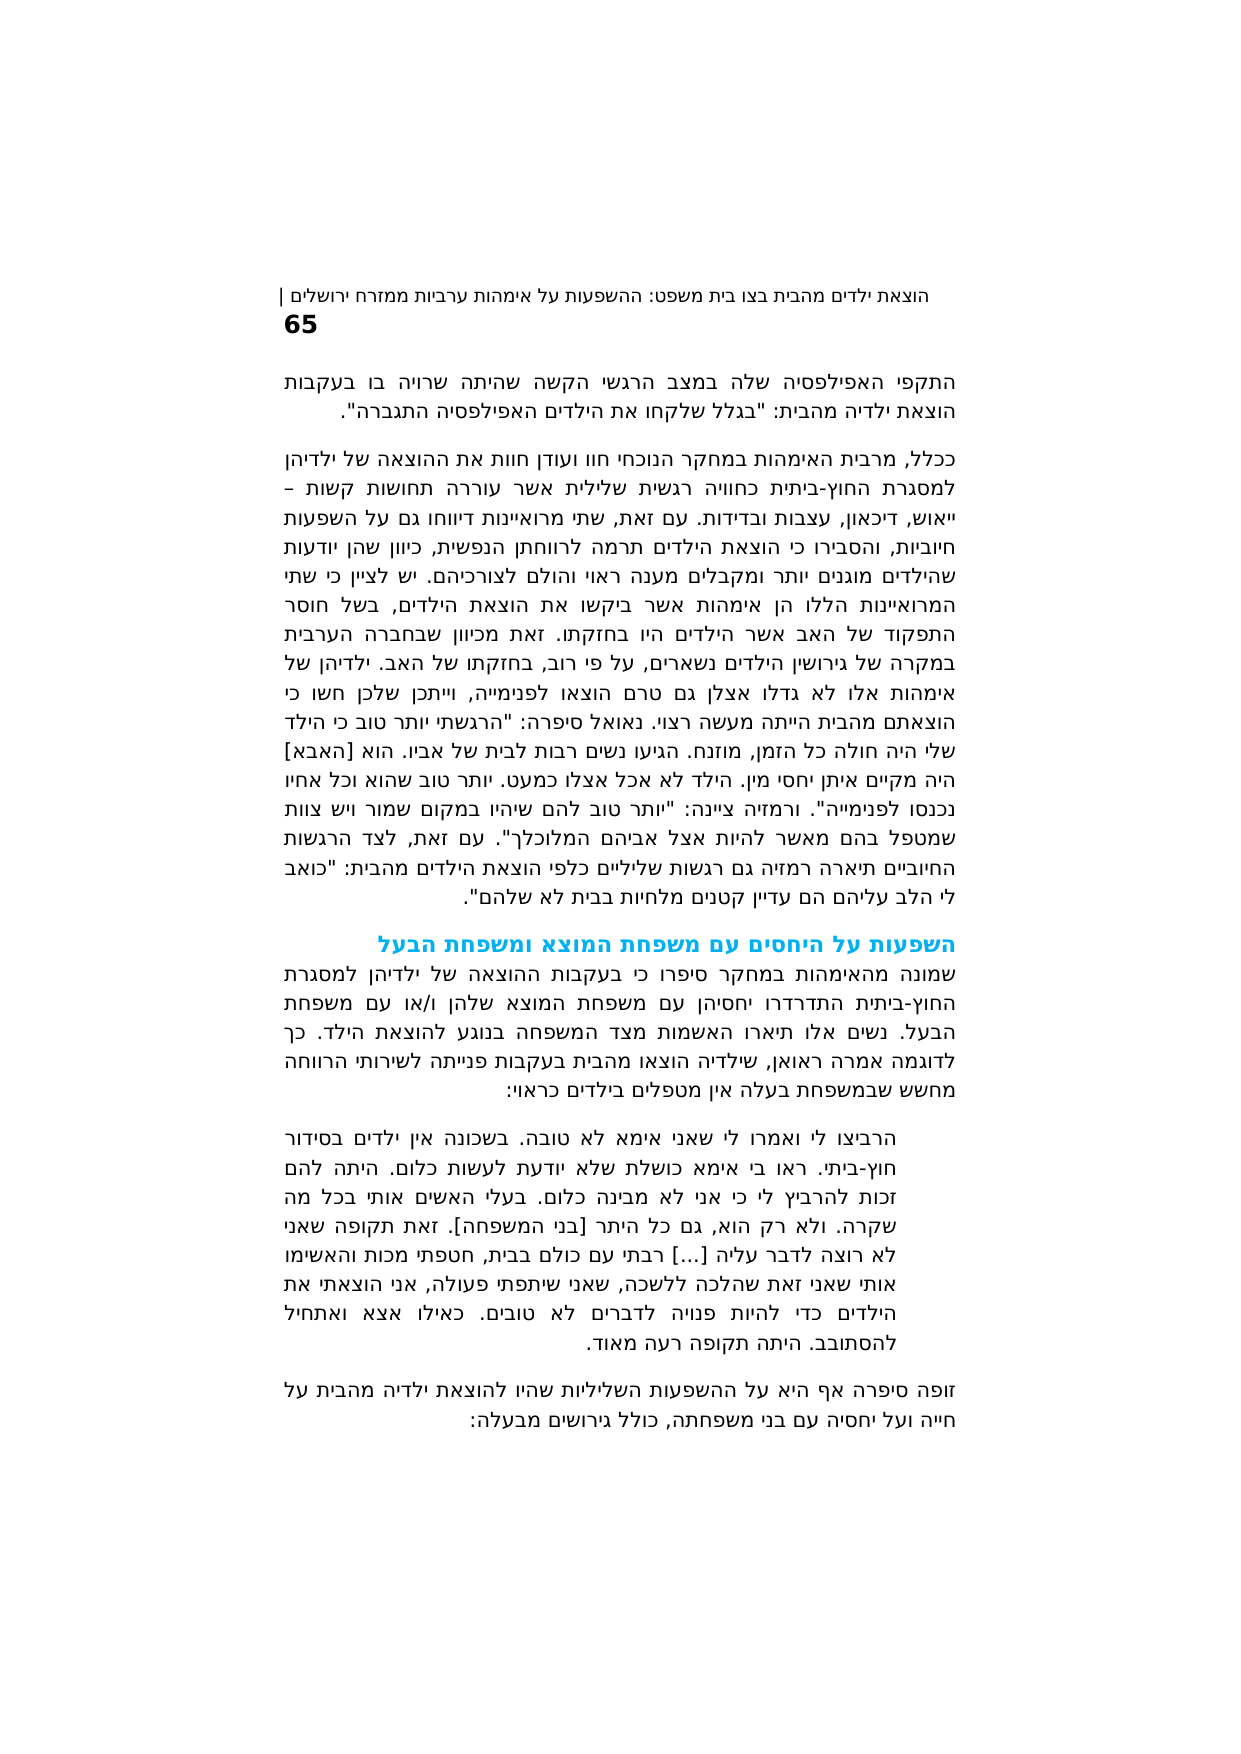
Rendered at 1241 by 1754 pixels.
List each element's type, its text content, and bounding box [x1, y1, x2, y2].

text שמונה מהאימהות במחקר סיפרו כי בעקבות ההוצאה של ילדיהן למסגרת החוץ-ביתית התדרדרו יחסיהן עם משפחת המוצא שלהן ו/או עם משפחת הבעל. נשים אלו תיארו האשמות מצד המשפחה בנוגע להוצאת הילד. כך לדוגמה אמרה ראואן, שילדיה הוצאו מהבית בעקבות פנייתה לשירותי הרווחה מחשש שבמשפחת בעלה אין מטפלים בילדים כראוי: [283, 958, 957, 1104]
text זופה סיפרה אף היא על ההשפעות השליליות שהיו להוצאת ילדיה מהבית על חייה ועל יחסיה עם בני משפחתה, כולל גירושים מבעלה: [283, 1374, 957, 1433]
text הרביצו לי ואמרו לי שאני אימא לא טובה. בשכונה אין ילדים בסידור חוץ-ביתי. ראו בי אימא כושלת שלא יודעת לעשות כלום. היתה להם זכות להרביץ לי כי אני לא מבינה כלום. בעלי האשים אותי בכל מה שקרה. ולא רק הוא, גם כל היתר [בני המשפחה]. זאת תקופה שאני לא רוצה לדבר עליה [...] רבתי עם כולם בבית, חטפתי מכות והאשימו אותי שאני זאת שהלכה ללשכה, שאני שיתפתי פעולה, אני הוצאתי את הילדים כדי להיות פנויה לדברים לא טובים. כאילו אצא ואתחיל להסתובב. היתה תקופה רעה מאוד. [283, 1122, 898, 1356]
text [283, 366, 957, 424]
text ככלל, מרבית האימהות במחקר הנוכחי חוו ועודן חוות את ההוצאה של ילדיהן למסגרת החוץ-ביתית כחוויה רגשית שלילית אשר עוררה תחושות קשות – ייאוש, דיכאון, עצבות ובדידות. עם זאת, שתי מרואיינות דיווחו גם על השפעות חיוביות, והסבירו כי הוצאת הילדים תרמה לרווחתן הנפשית, כיוון שהן יודעות שהילדים מוגנים יותר ומקבלים מענה ראוי והולם לצורכיהם. יש לציין כי שתי המרואיינות הללו הן אימהות אשר ביקשו את הוצאת הילדים, בשל חוסר התפקוד של האב אשר הילדים היו בחזקתו. זאת מכיוון שבחברה הערבית במקרה של גירושין הילדים נשארים, על פי רוב, בחזקתו של האב. ילדיהן של אימהות אלו לא גדלו אצלן גם טרם הוצאו לפנימייה, וייתכן שלכן חשו כי הוצאתם מהבית הייתה מעשה רצוי. נאואל סיפרה: "הרגשתי יותר טוב כי הילד שלי היה חולה כל הזמן, מוזנח. הגיעו נשים רבות לבית של אביו. הוא [האבא] היה מקיים איתן יחסי מין. הילד לא אכל אצלו כמעט. יותר טוב שהוא וכל אחיו נכנסו לפנימייה". ורמזיה ציינה: "יותר טוב להם שיהיו במקום שמור ויש צוות שמטפל בהם מאשר להיות אצל אביהם המלוכלך". עם זאת, לצד הרגשות החיוביים תיארה רמזיה גם רגשות שליליים כלפי הוצאת הילדים מהבית: "כואב לי הלב עליהם הם עדיין קטנים מלחיות בבית לא שלהם". [283, 443, 957, 910]
text השפעות על היחסים עם משפחת המוצא ומשפחת הבעל [283, 929, 957, 958]
